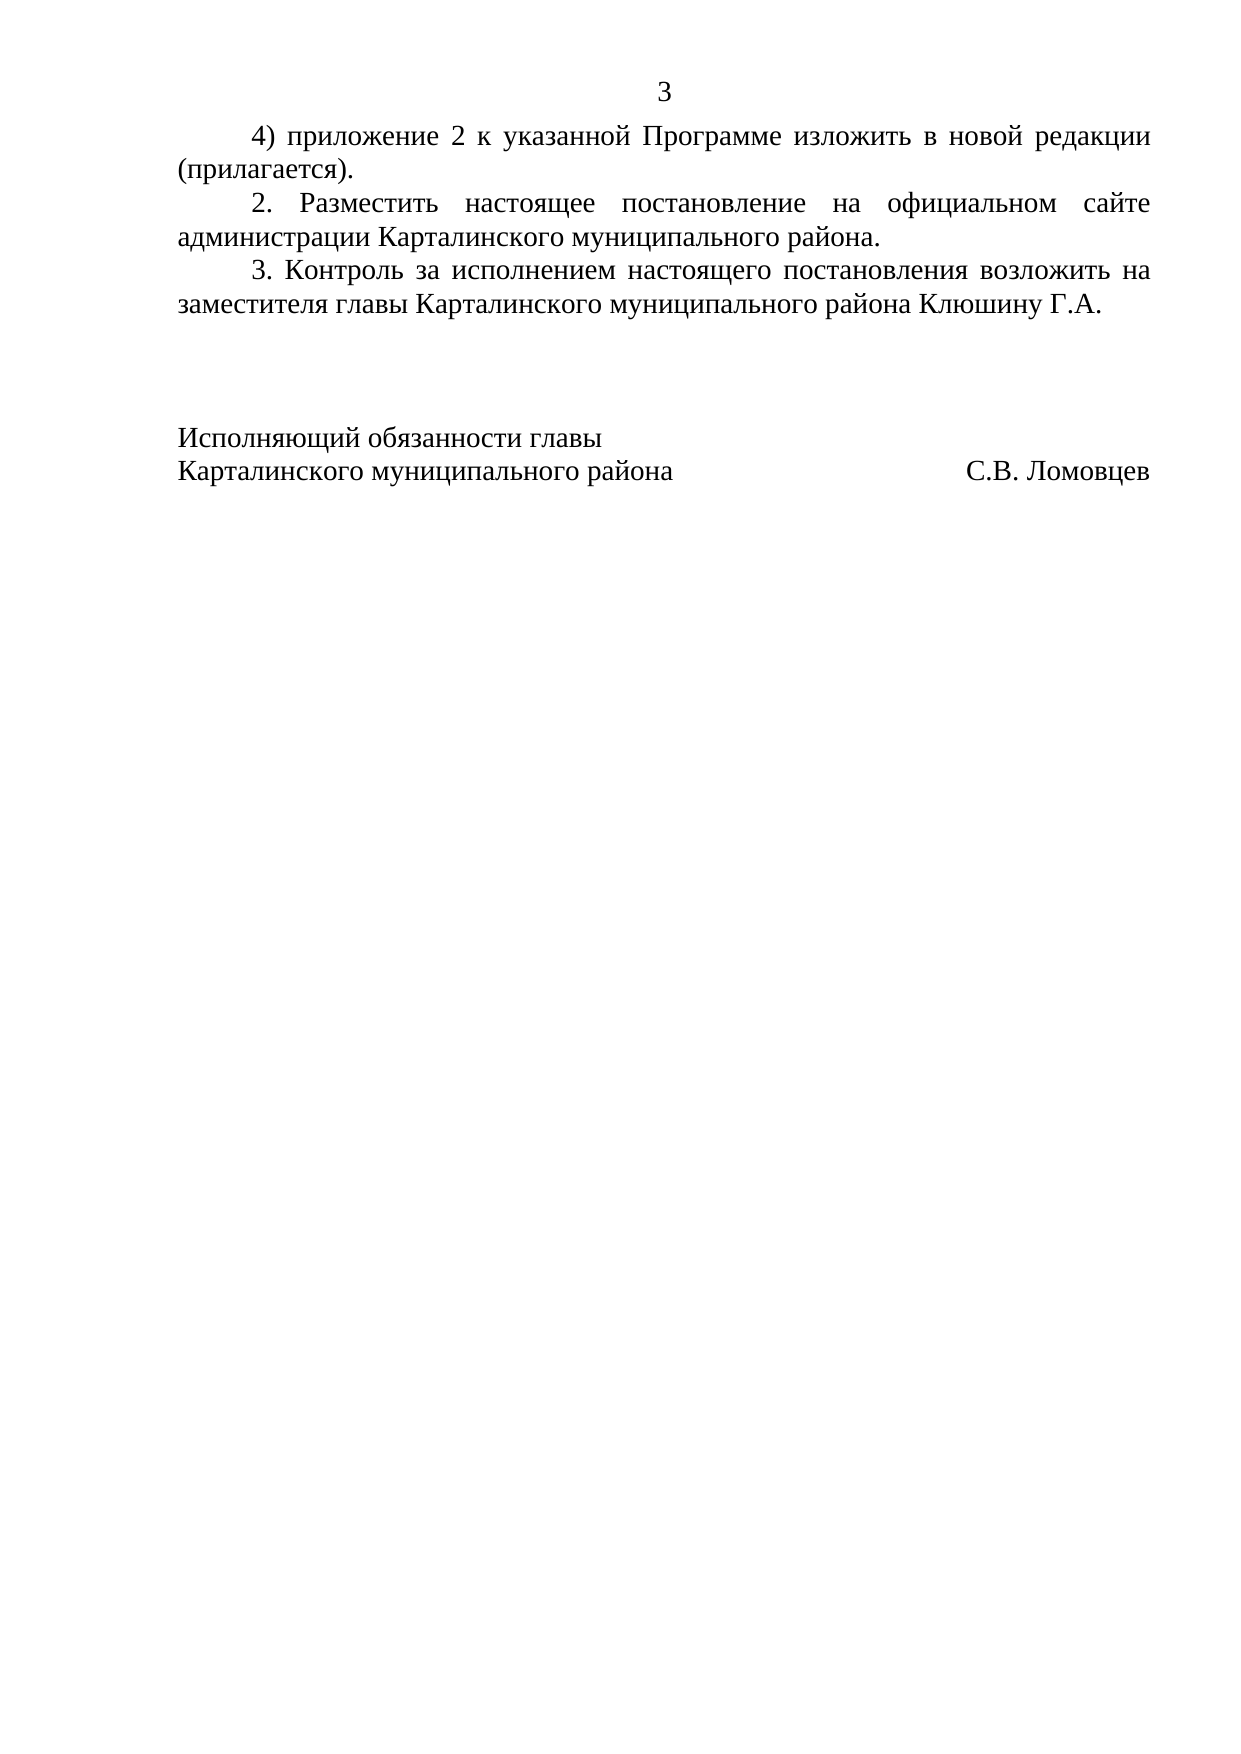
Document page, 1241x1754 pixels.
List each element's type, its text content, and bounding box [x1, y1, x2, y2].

text 2. Разместить настоящее постановление на официальном сайте администрации Карталинского муниципального района. [177, 185, 1152, 252]
text Карталинского муниципального района С.В. Ломовцев [177, 453, 1152, 487]
text 4) приложение 2 к указанной Программе изложить в новой редакции (прилагается). [177, 118, 1152, 185]
text Исполняющий обязанности главы [177, 420, 1152, 453]
text 3. Контроль за исполнением настоящего постановления возложить на заместителя главы Карталинского муниципального района Клюшину Г.А. [177, 252, 1152, 319]
